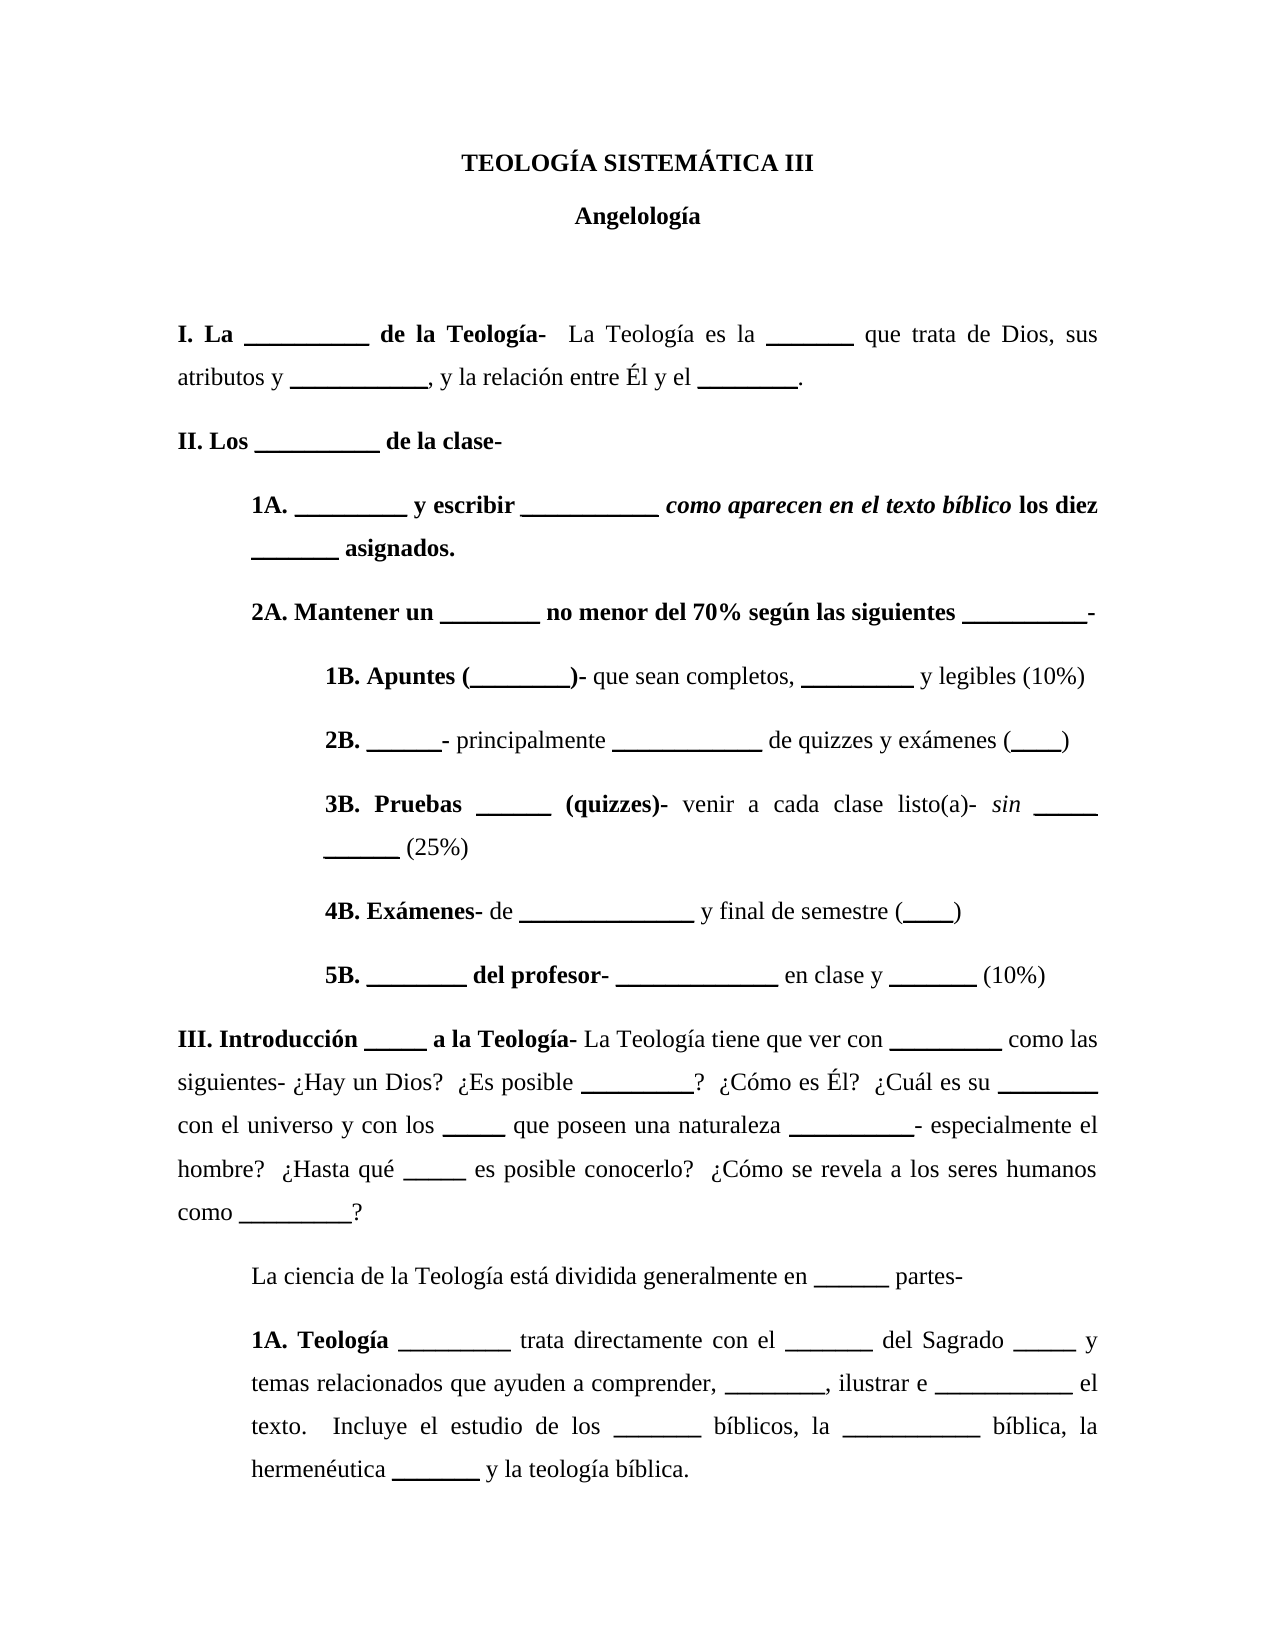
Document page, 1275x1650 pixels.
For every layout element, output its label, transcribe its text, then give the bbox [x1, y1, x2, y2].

text II. Los __________ de la clase- [177, 426, 1098, 455]
text 1A. Teología _________ trata directamente con el _______ del Sagrado _____ y temas relacionados que ayuden a comprender, ________, ilustrar e ___________ el texto. Incluye el estudio de los _______ bíblicos, la ___________ bíblica, la hermenéutica _______ y la teología bíblica. [251, 1325, 1098, 1483]
text 1A. _________ y escribir ___________ como aparecen en el texto bíblico los diez _______ asignados. [251, 490, 1098, 562]
text 1B. Apuntes (________)- que sean completos, _________ y legibles (10%) [251, 661, 1098, 690]
text 5B. ________ del profesor- _____________ en clase y _______ (10%) [325, 960, 1098, 989]
text III. Introducción _____ a la Teología- La Teología tiene que ver con _________ como las siguientes- ¿Hay un Dios? ¿Es posible _________? ¿Cómo es Él? ¿Cuál es su ________ con el universo y con los _____ que poseen una naturaleza __________- especialmente el hombre? ¿Hasta qué _____ es posible conocerlo? ¿Cómo se revela a los seres humanos como _________? [177, 1024, 1098, 1226]
text La ciencia de la Teología está dividida generalmente en ______ partes- [177, 1261, 1098, 1289]
text I. La __________ de la Teología- La Teología es la _______ que trata de Dios, sus atributos y ___________, y la relación entre Él y el ________. [177, 319, 1098, 391]
text 3B. Pruebas ______ (quizzes)- venir a cada clase listo(a)- sin _____ ______ (25%) [325, 789, 1098, 861]
text 2B. ______- principalmente ____________ de quizzes y exámenes (____) [251, 725, 1098, 754]
text TEOLOGÍA SISTEMÁTICA III [177, 148, 1098, 176]
text 4B. Exámenes- de ______________ y final de semestre (____) [325, 896, 1098, 925]
text 2A. Mantener un ________ no menor del 70% según las siguientes __________- [251, 597, 1098, 626]
text Angelología [177, 201, 1098, 230]
